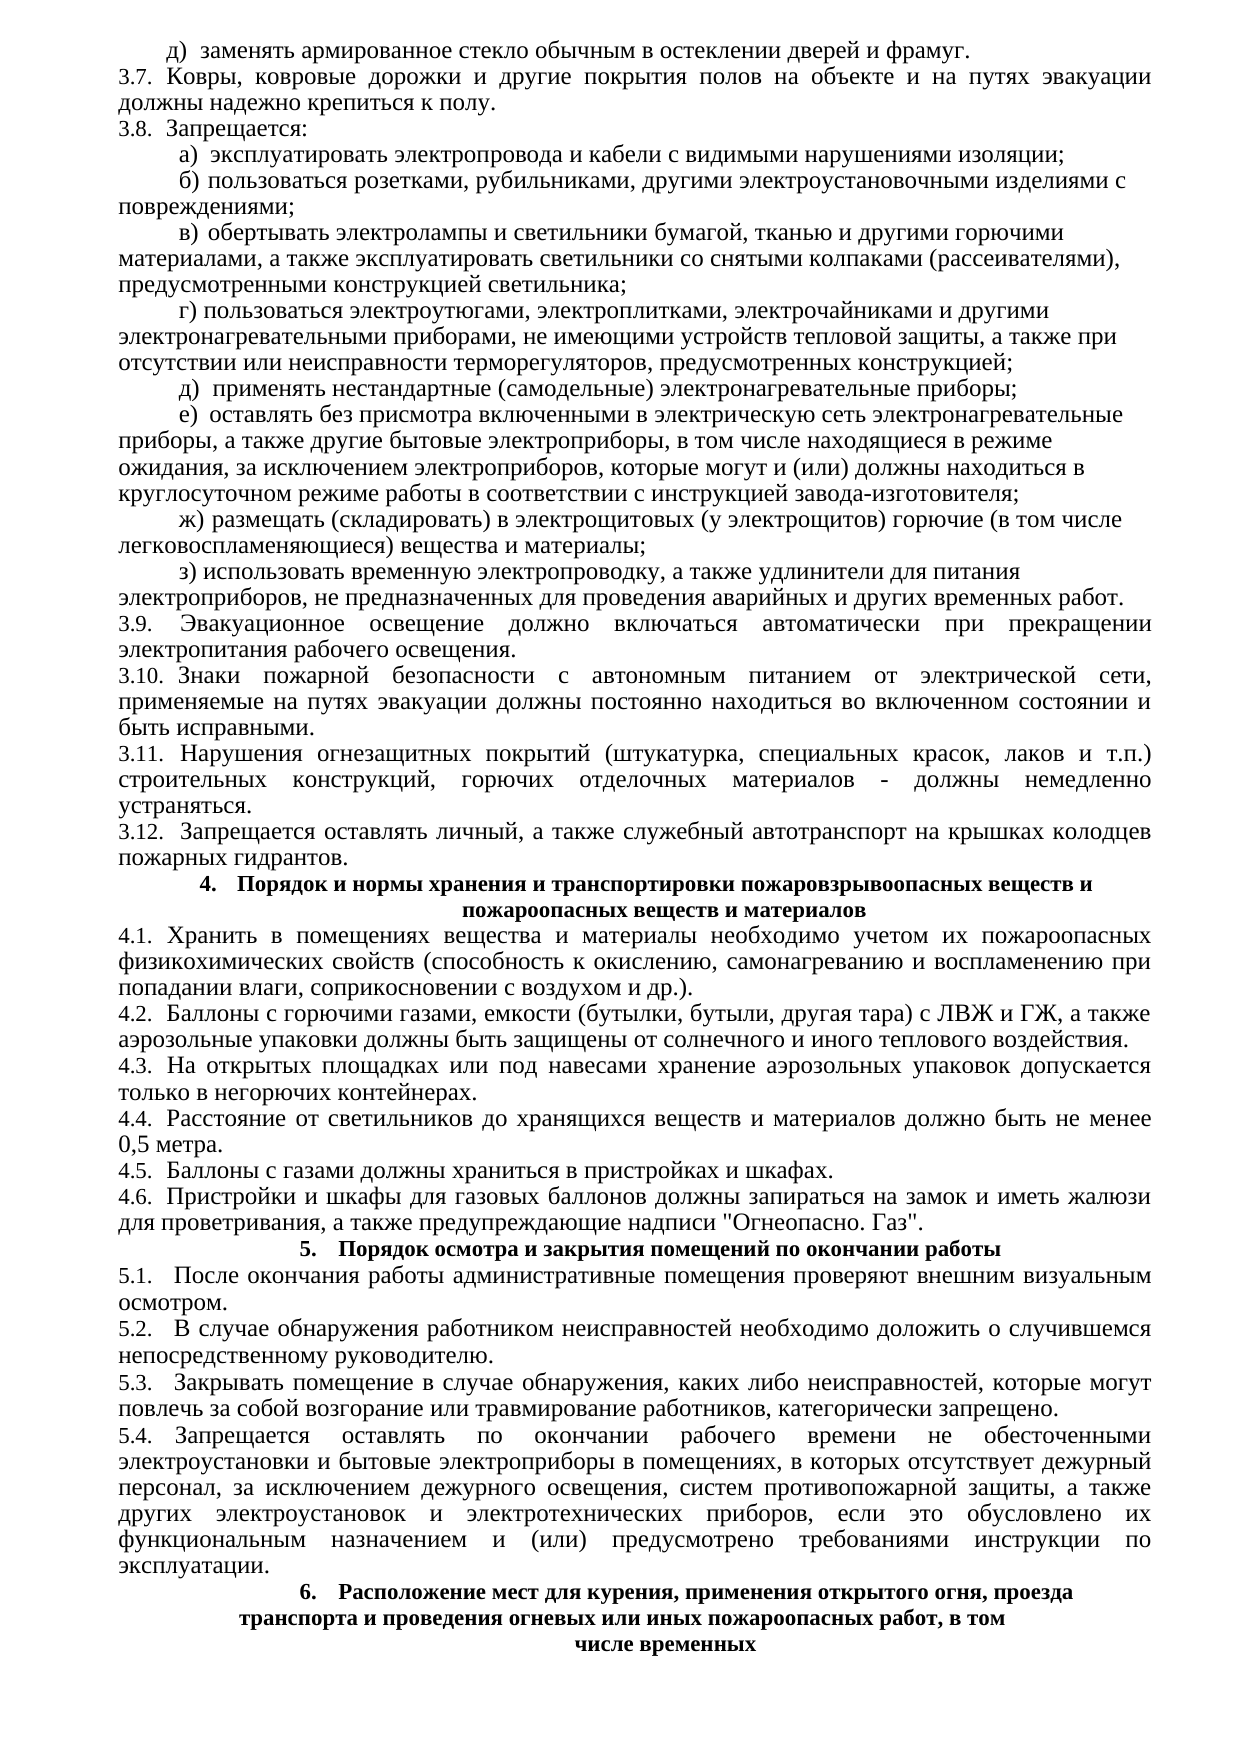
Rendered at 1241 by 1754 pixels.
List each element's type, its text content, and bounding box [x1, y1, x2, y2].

text г) пользоваться электроутюгами, электроплитками, электрочайниками и другими электронагревательными приборами, не имеющими устройств тепловой защиты, а также при отсутствии или неисправности терморегуляторов, предусмотренных конструкцией; [118, 298, 1152, 376]
list Запрещается оставлять по окончании рабочего времени не обесточенными электроустановки и бытовые электроприборы в помещениях, в которых отсутствует дежурный персонал, за исключением дежурного освещения, систем противопожарной защиты, а также других электроустановок и электротехнических приборов, если это обусловлено их функциональным назначением и (или) предусмотрено требованиями инструкции по эксплуатации. [118, 1422, 1152, 1578]
list Баллоны с горючими газами, емкости (бутылки, бутыли, другая тара) с ЛВЖ и ГЖ, а также аэрозольные упаковки должны быть защищены от солнечного и иного теплового воздействия. [118, 1001, 1152, 1053]
text з) использовать временную электропроводку, а также удлинители для питания электроприборов, не предназначенных для проведения аварийных и других временных работ. [118, 558, 1152, 610]
list Пристройки и шкафы для газовых баллонов должны запираться на замок и иметь жалюзи для проветривания, а также предупреждающие надписи "Огнеопасно. Газ". [118, 1183, 1152, 1235]
text б) пользоваться розетками, рубильниками, другими электроустановочными изделиями с повреждениями; [118, 168, 1152, 220]
list Расположение мест для курения, применения открытого огня, проезда транспорта и проведения огневых или иных пожароопасных работ, в том [239, 1578, 1152, 1631]
text в) обертывать электролампы и светильники бумагой, тканью и другими горючими материалами, а также эксплуатировать светильники со снятыми колпаками (рассеивателями), предусмотренными конструкцией светильника; [118, 220, 1152, 298]
list Запрещается оставлять личный, а также служебный автотранспорт на крышках колодцев пожарных гидрантов. [118, 819, 1152, 871]
text д) заменять армированное стекло обычным в остеклении дверей и фрамуг. [166, 37, 1152, 63]
list Запрещается: [118, 116, 1152, 142]
list Баллоны с газами должны храниться в пристройках и шкафах. [118, 1157, 1152, 1183]
list Порядок и нормы хранения и транспортировки пожаровзрывоопасных веществ и [199, 871, 1152, 897]
list В случае обнаружения работником неисправностей необходимо доложить о случившемся непосредственному руководителю. [118, 1315, 1152, 1368]
list На открытых площадках или под навесами хранение аэрозольных упаковок допускается только в негорючих контейнерах. [118, 1053, 1152, 1105]
text а) эксплуатировать электропровода и кабели с видимыми нарушениями изоляции; [118, 142, 1152, 168]
list Ковры, ковровые дорожки и другие покрытия полов на объекте и на путях эвакуации должны надежно крепиться к полу. [118, 63, 1152, 116]
text пожароопасных веществ и материалов [462, 897, 1152, 923]
list Эвакуационное освещение должно включаться автоматически при прекращении электропитания рабочего освещения. [118, 610, 1152, 662]
list Расстояние от светильников до хранящихся веществ и материалов должно быть не менее 0,5 метра. [118, 1105, 1152, 1157]
list После окончания работы административные помещения проверяют внешним визуальным осмотром. [118, 1261, 1152, 1315]
text числе временных [574, 1631, 1152, 1657]
text е) оставлять без присмотра включенными в электрическую сеть электронагревательные приборы, а также другие бытовые электроприборы, в том числе находящиеся в режиме ожидания, за исключением электроприборов, которые могут и (или) должны находиться в круглосуточном режиме работы в соответствии с инструкцией завода-изготовителя; [118, 402, 1152, 506]
text ж) размещать (складировать) в электрощитовых (у электрощитов) горючие (в том числе легковоспламеняющиеся) вещества и материалы; [118, 506, 1152, 558]
text д) применять нестандартные (самодельные) электронагревательные приборы; [118, 376, 1152, 402]
list Знаки пожарной безопасности с автономным питанием от электрической сети, применяемые на путях эвакуации должны постоянно находиться во включенном состоянии и быть исправными. [118, 662, 1152, 741]
list Порядок осмотра и закрытия помещений по окончании работы [299, 1235, 1152, 1261]
list Хранить в помещениях вещества и материалы необходимо учетом их пожароопасных физикохимических свойств (способность к окислению, самонагреванию и воспламенению при попадании влаги, соприкосновении с воздухом и др.). [118, 923, 1152, 1001]
list Нарушения огнезащитных покрытий (штукатурка, специальных красок, лаков и т.п.) строительных конструкций, горючих отделочных материалов - должны немедленно устраняться. [118, 741, 1152, 819]
list Закрывать помещение в случае обнаружения, каких либо неисправностей, которые могут повлечь за собой возгорание или травмирование работников, категорически запрещено. [118, 1368, 1152, 1422]
